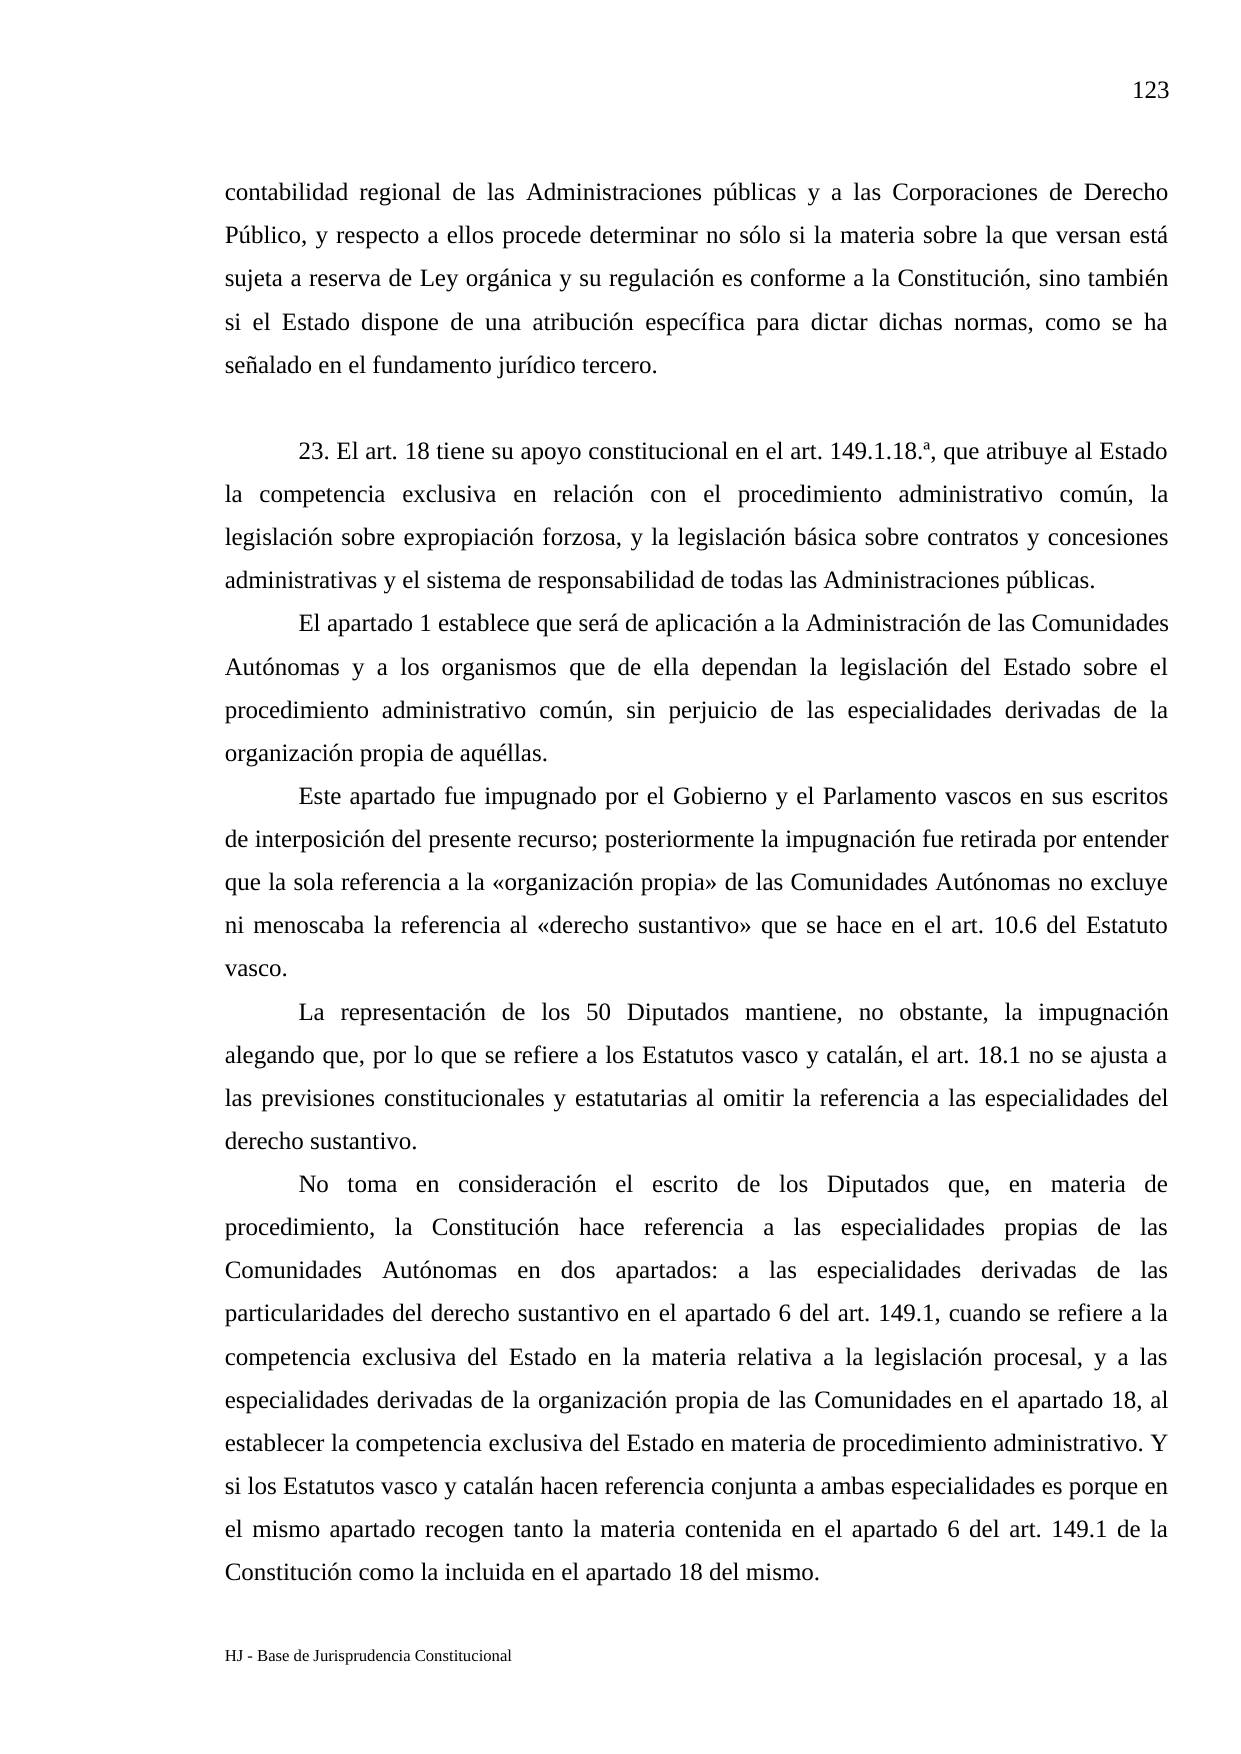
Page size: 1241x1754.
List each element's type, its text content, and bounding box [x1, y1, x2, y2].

text La representación de los 50 Diputados mantiene, no obstante, la impugnación alegando que, por lo que se refiere a los Estatutos vasco y catalán, el art. 18.1 no se ajusta a las previsiones constitucionales y estatutarias al omitir la referencia a las especialidades del derecho sustantivo. [224, 997, 1169, 1155]
text Este apartado fue impugnado por el Gobierno y el Parlamento vascos en sus escritos de interposición del presente recurso; posteriormente la impugnación fue retirada por entender que la sola referencia a la «organización propia» de las Comunidades Autónomas no excluye ni menoscaba la referencia al «derecho sustantivo» que se hace en el art. 10.6 del Estatuto vasco. [224, 781, 1169, 982]
text El apartado 1 establece que será de aplicación a la Administración de las Comunidades Autónomas y a los organismos que de ella dependan la legislación del Estado sobre el procedimiento administrativo común, sin perjuicio de las especialidades derivadas de la organización propia de aquéllas. [224, 608, 1169, 767]
text 23. El art. 18 tiene su apoyo constitucional en el art. 149.1.18.ª, que atribuye al Estado la competencia exclusiva en relación con el procedimiento administrativo común, la legislación sobre expropiación forzosa, y la legislación básica sobre contratos y concesiones administrativas y el sistema de responsabilidad de todas las Administraciones públicas. [224, 436, 1169, 594]
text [224, 177, 1169, 378]
text No toma en consideración el escrito de los Diputados que, en materia de procedimiento, la Constitución hace referencia a las especialidades propias de las Comunidades Autónomas en dos apartados: a las especialidades derivadas de las particularidades del derecho sustantivo en el apartado 6 del art. 149.1, cuando se refiere a la competencia exclusiva del Estado en la materia relativa a la legislación procesal, y a las especialidades derivadas de la organización propia de las Comunidades en el apartado 18, al establecer la competencia exclusiva del Estado en materia de procedimiento administrativo. Y si los Estatutos vasco y catalán hacen referencia conjunta a ambas especialidades es porque en el mismo apartado recogen tanto la materia contenida en el apartado 6 del art. 149.1 de la Constitución como la incluida en el apartado 18 del mismo. [224, 1169, 1169, 1586]
